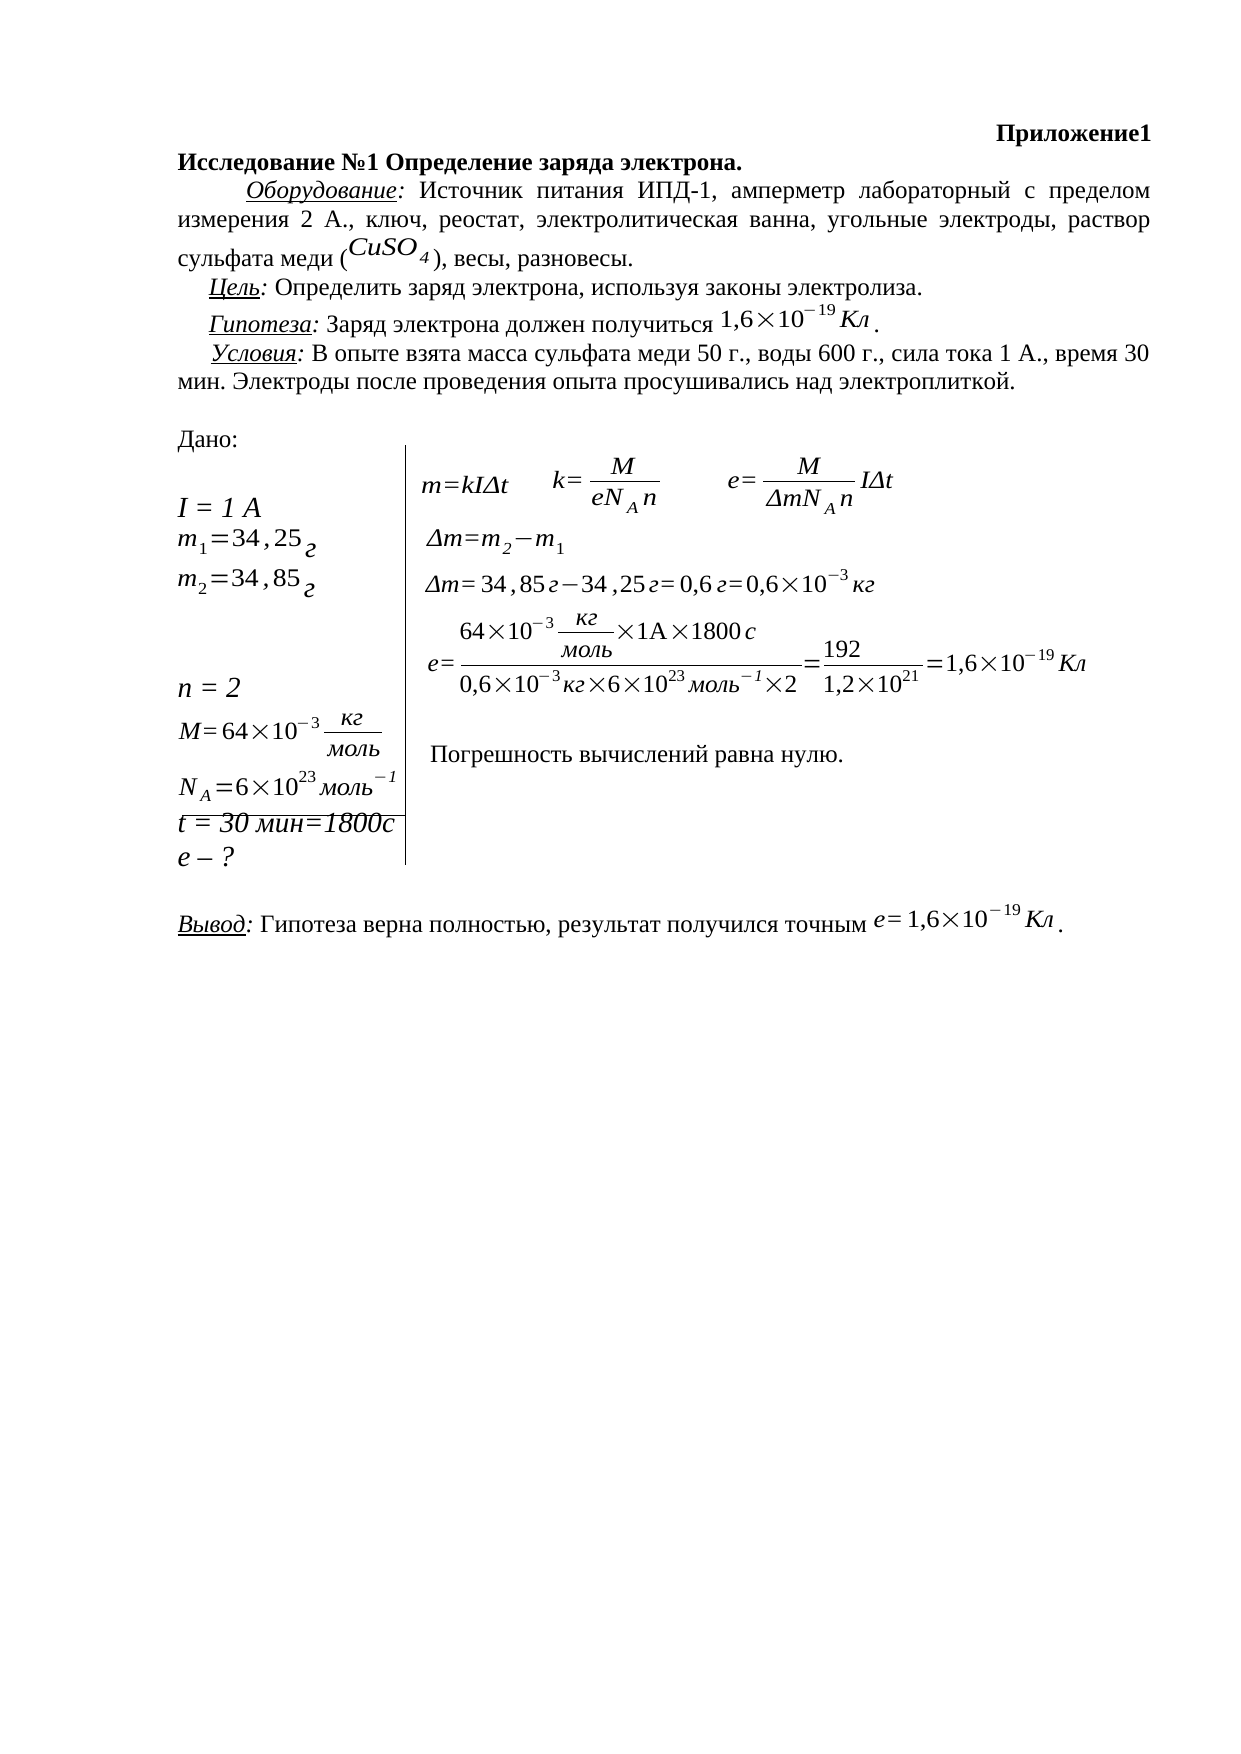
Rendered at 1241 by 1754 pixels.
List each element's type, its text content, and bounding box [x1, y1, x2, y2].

text Оборудование: Источник питания ИПД-1, амперметр лабораторный с пределом измерения 2 А., ключ, реостат, электролитическая ванна, угольные электроды, раствор сульфата меди (), весы, разновесы. [177, 176, 1152, 272]
text Условия: В опыте взята масса сульфата меди 50 г., воды 600 г., сила тока 1 А., время 30 мин. Электроды после проведения опыта просушивались над электроплиткой. [177, 338, 1152, 395]
text Дано: [177, 424, 1152, 453]
text Приложение1 [177, 118, 1152, 147]
text n = 2 [177, 604, 1152, 704]
text Погрешность вычислений равна нулю. [177, 704, 1152, 768]
text Исследование №1 Определение заряда электрона. [177, 147, 1152, 176]
text Цель: Определить заряд электрона, используя законы электролиза. [177, 272, 1152, 301]
text I = 1 A г [177, 453, 1152, 564]
text t = 30 мин=1800с [177, 806, 1152, 839]
text Гипотеза: Заряд электрона должен получиться . [177, 301, 1152, 338]
text Вывод: Гипотеза верна полностью, результат получился точным . [177, 901, 1152, 938]
text e – ? [177, 839, 1152, 873]
text г [177, 564, 1152, 604]
